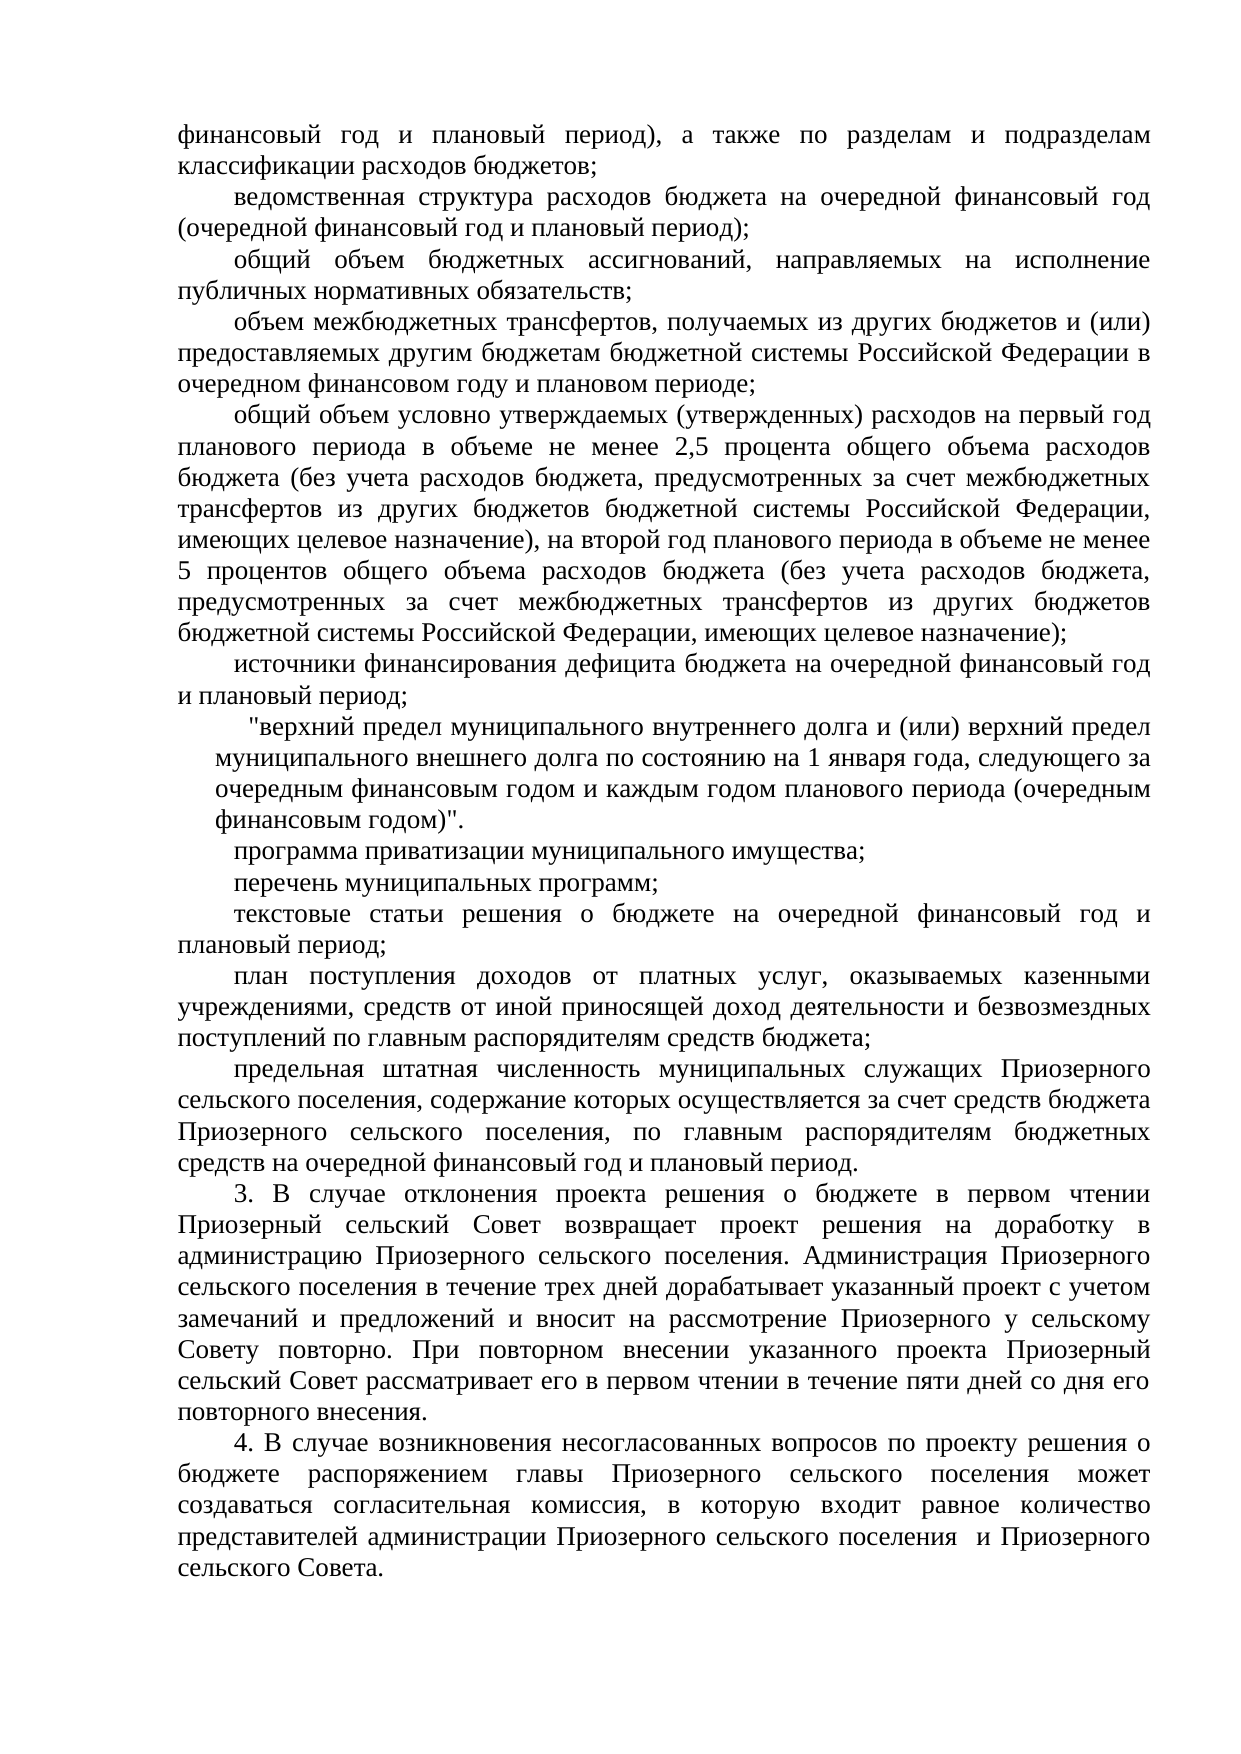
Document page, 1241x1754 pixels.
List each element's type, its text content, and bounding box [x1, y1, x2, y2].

text текстовые статьи решения о бюджете на очередной финансовый год и плановый период; [177, 897, 1152, 959]
text общий объем условно утверждаемых (утвержденных) расходов на первый год планового периода в объеме не менее 2,5 процента общего объема расходов бюджета (без учета расходов бюджета, предусмотренных за счет межбюджетных трансфертов из других бюджетов бюджетной системы Российской Федерации, имеющих целевое назначение), на второй год планового периода в объеме не менее 5 процентов общего объема расходов бюджета (без учета расходов бюджета, предусмотренных за счет межбюджетных трансфертов из других бюджетов бюджетной системы Российской Федерации, имеющих целевое назначение); [177, 398, 1152, 648]
text объем межбюджетных трансфертов, получаемых из других бюджетов и (или) предоставляемых другим бюджетам бюджетной системы Российской Федерации в очередном финансовом году и плановом периоде; [177, 305, 1152, 398]
text 3. В случае отклонения проекта решения о бюджете в первом чтении Приозерный сельский Совет возвращает проект решения на доработку в администрацию Приозерного сельского поселения. Администрация Приозерного сельского поселения в течение трех дней дорабатывает указанный проект с учетом замечаний и предложений и вносит на рассмотрение Приозерного у сельскому Совету повторно. При повторном внесении указанного проекта Приозерный сельский Совет рассматривает его в первом чтении в течение пяти дней со дня его повторного внесения. [177, 1177, 1152, 1426]
text ведомственная структура расходов бюджета на очередной финансовый год (очередной финансовый год и плановый период); [177, 180, 1152, 243]
text программа приватизации муниципального имущества; [177, 834, 1152, 866]
text "верхний предел муниципального внутреннего долга и (или) верхний предел муниципального внешнего долга по состоянию на 1 января года, следующего за очередным финансовым годом и каждым годом планового периода (очередным финансовым годом)". [215, 710, 1152, 834]
text предельная штатная численность муниципальных служащих Приозерного сельского поселения, содержание которых осуществляется за счет средств бюджета Приозерного сельского поселения, по главным распорядителям бюджетных средств на очередной финансовый год и плановый период. [177, 1052, 1152, 1177]
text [177, 118, 1152, 180]
text перечень муниципальных программ; [177, 866, 1152, 897]
text 4. В случае возникновения несогласованных вопросов по проекту решения о бюджете распоряжением главы Приозерного сельского поселения может создаваться согласительная комиссия, в которую входит равное количество представителей администрации Приозерного сельского поселения и Приозерного сельского Совета. [177, 1426, 1152, 1582]
text общий объем бюджетных ассигнований, направляемых на исполнение публичных нормативных обязательств; [177, 243, 1152, 305]
text план поступления доходов от платных услуг, оказываемых казенными учреждениями, средств от иной приносящей доход деятельности и безвозмездных поступлений по главным распорядителям средств бюджета; [177, 959, 1152, 1052]
text источники финансирования дефицита бюджета на очередной финансовый год и плановый период; [177, 648, 1152, 710]
